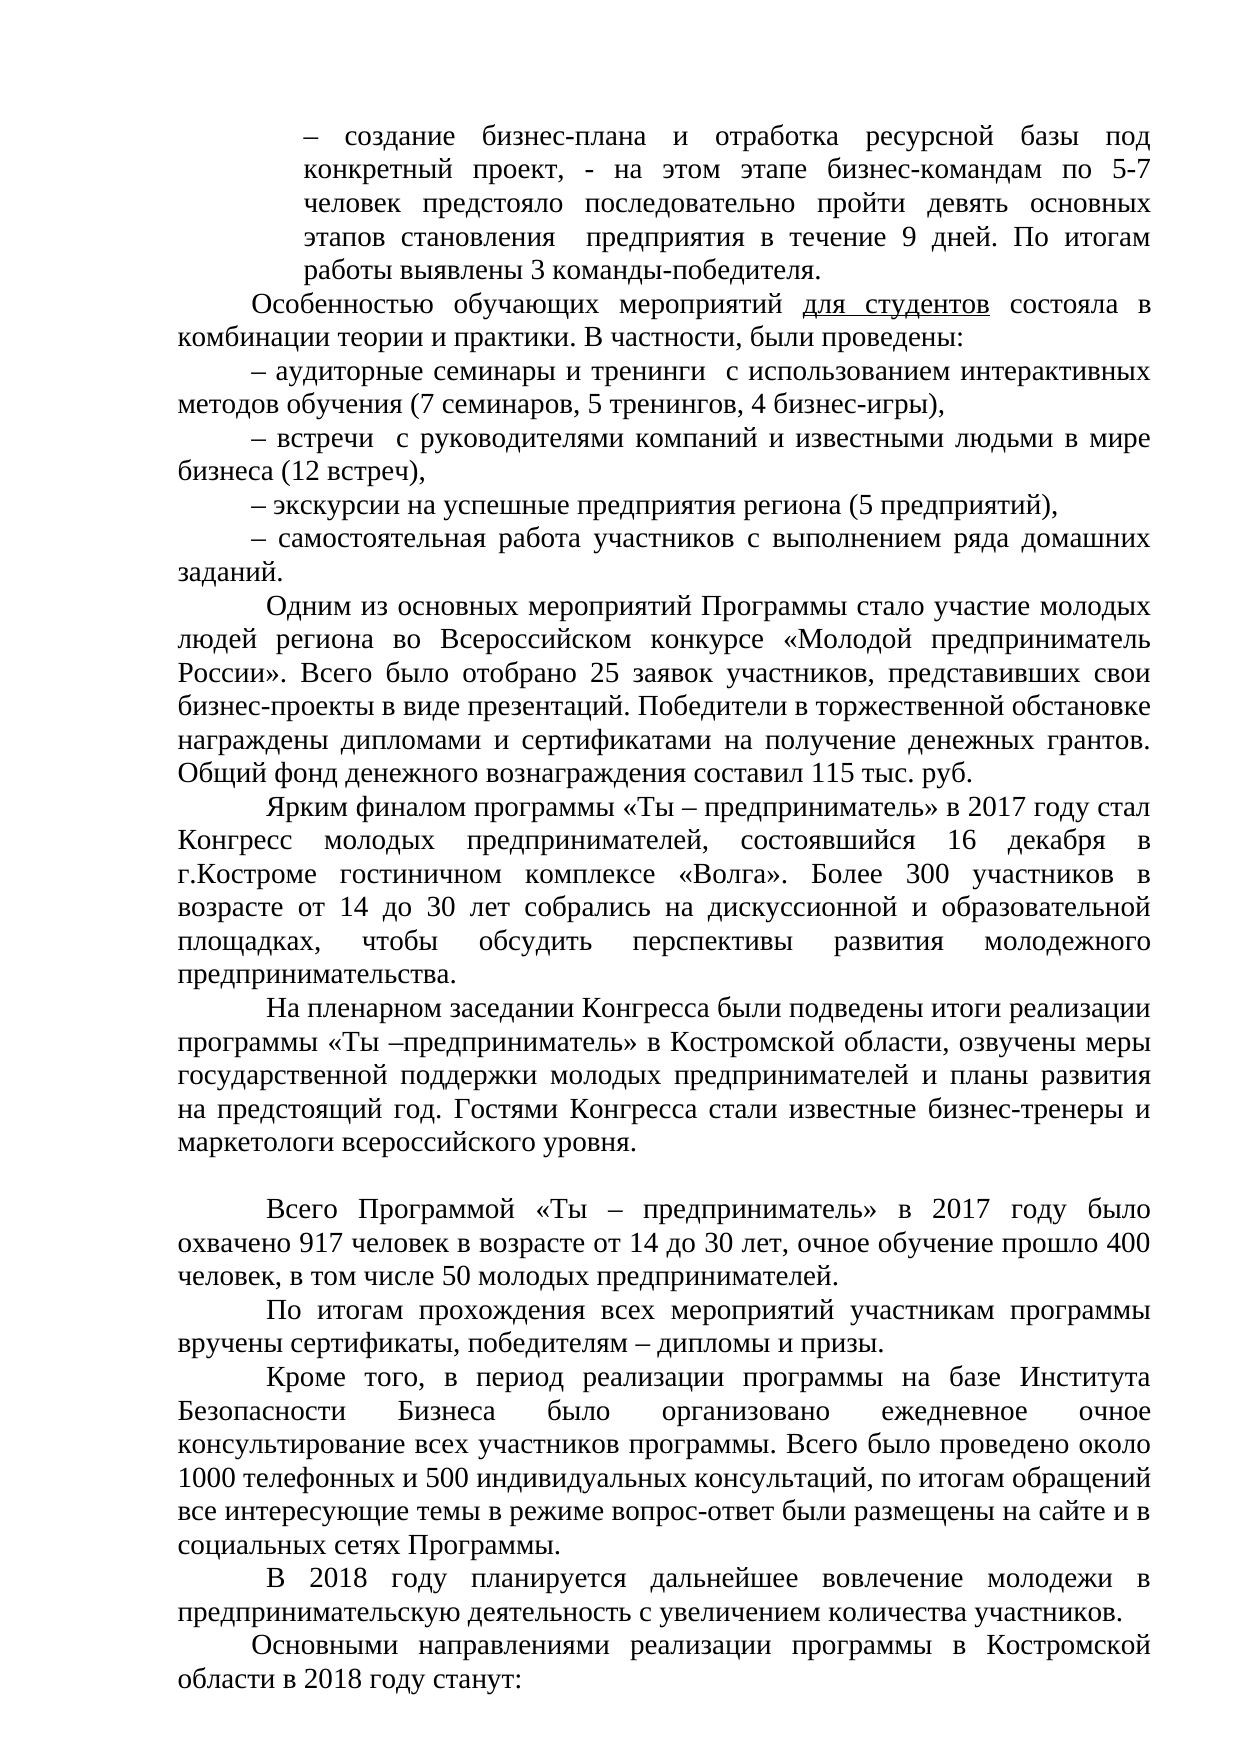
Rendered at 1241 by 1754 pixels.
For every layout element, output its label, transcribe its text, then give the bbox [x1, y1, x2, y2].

list – самостоятельная работа участников с выполнением ряда домашних заданий. [177, 521, 1152, 588]
text В 2018 году планируется дальнейшее вовлечение молодежи в предпринимательскую деятельность с увеличением количества участников. [177, 1560, 1152, 1627]
text По итогам прохождения всех мероприятий участникам программы вручены сертификаты, победителям – дипломы и призы. [177, 1292, 1152, 1359]
text Одним из основных мероприятий Программы стало участие молодых людей региона во Всероссийском конкурсе «Молодой предприниматель России». Всего было отобрано 25 заявок участников, представивших свои бизнес-проекты в виде презентаций. Победители в торжественной обстановке награждены дипломами и сертификатами на получение денежных грантов. Общий фонд денежного вознаграждения составил 115 тыс. руб. [177, 588, 1152, 789]
text Ярким финалом программы «Ты – предприниматель» в 2017 году стал Конгресс молодых предпринимателей, состоявшийся 16 декабря в г.Костроме гостиничном комплексе «Волга». Более 300 участников в возрасте от 14 до 30 лет собрались на дискуссионной и образовательной площадках, чтобы обсудить перспективы развития молодежного предпринимательства. [177, 789, 1152, 990]
text На пленарном заседании Конгресса были подведены итоги реализации программы «Ты –предприниматель» в Костромской области, озвучены меры государственной поддержки молодых предпринимателей и планы развития на предстоящий год. Гостями Конгресса стали известные бизнес-тренеры и маркетологи всероссийского уровня. [177, 990, 1152, 1158]
list – экскурсии на успешные предприятия региона (5 предприятий), [177, 487, 1152, 521]
list – аудиторные семинары и тренинги с использованием интерактивных методов обучения (7 семинаров, 5 тренингов, 4 бизнес-игры), [177, 353, 1152, 420]
text – создание бизнес-плана и отработка ресурсной базы под конкретный проект, - на этом этапе бизнес-командам по 5-7 человек предстояло последовательно пройти девять основных этапов становления предприятия в течение 9 дней. По итогам работы выявлены 3 команды-победителя. [303, 118, 1152, 286]
list – встречи с руководителями компаний и известными людьми в мире бизнеса (12 встреч), [177, 420, 1152, 487]
text Всего Программой «Ты – предприниматель» в 2017 году было охвачено 917 человек в возрасте от 14 до 30 лет, очное обучение прошло 400 человек, в том числе 50 молодых предпринимателей. [177, 1191, 1152, 1292]
text Кроме того, в период реализации программы на базе Института Безопасности Бизнеса было организовано ежедневное очное консультирование всех участников программы. Всего было проведено около 1000 телефонных и 500 индивидуальных консультаций, по итогам обращений все интересующие темы в режиме вопрос-ответ были размещены на сайте и в социальных сетях Программы. [177, 1359, 1152, 1560]
list Особенностью обучающих мероприятий для студентов состояла в комбинации теории и практики. В частности, были проведены: [177, 286, 1152, 353]
title Основными направлениями реализации программы в Костромской области в 2018 году станут: [177, 1627, 1152, 1694]
